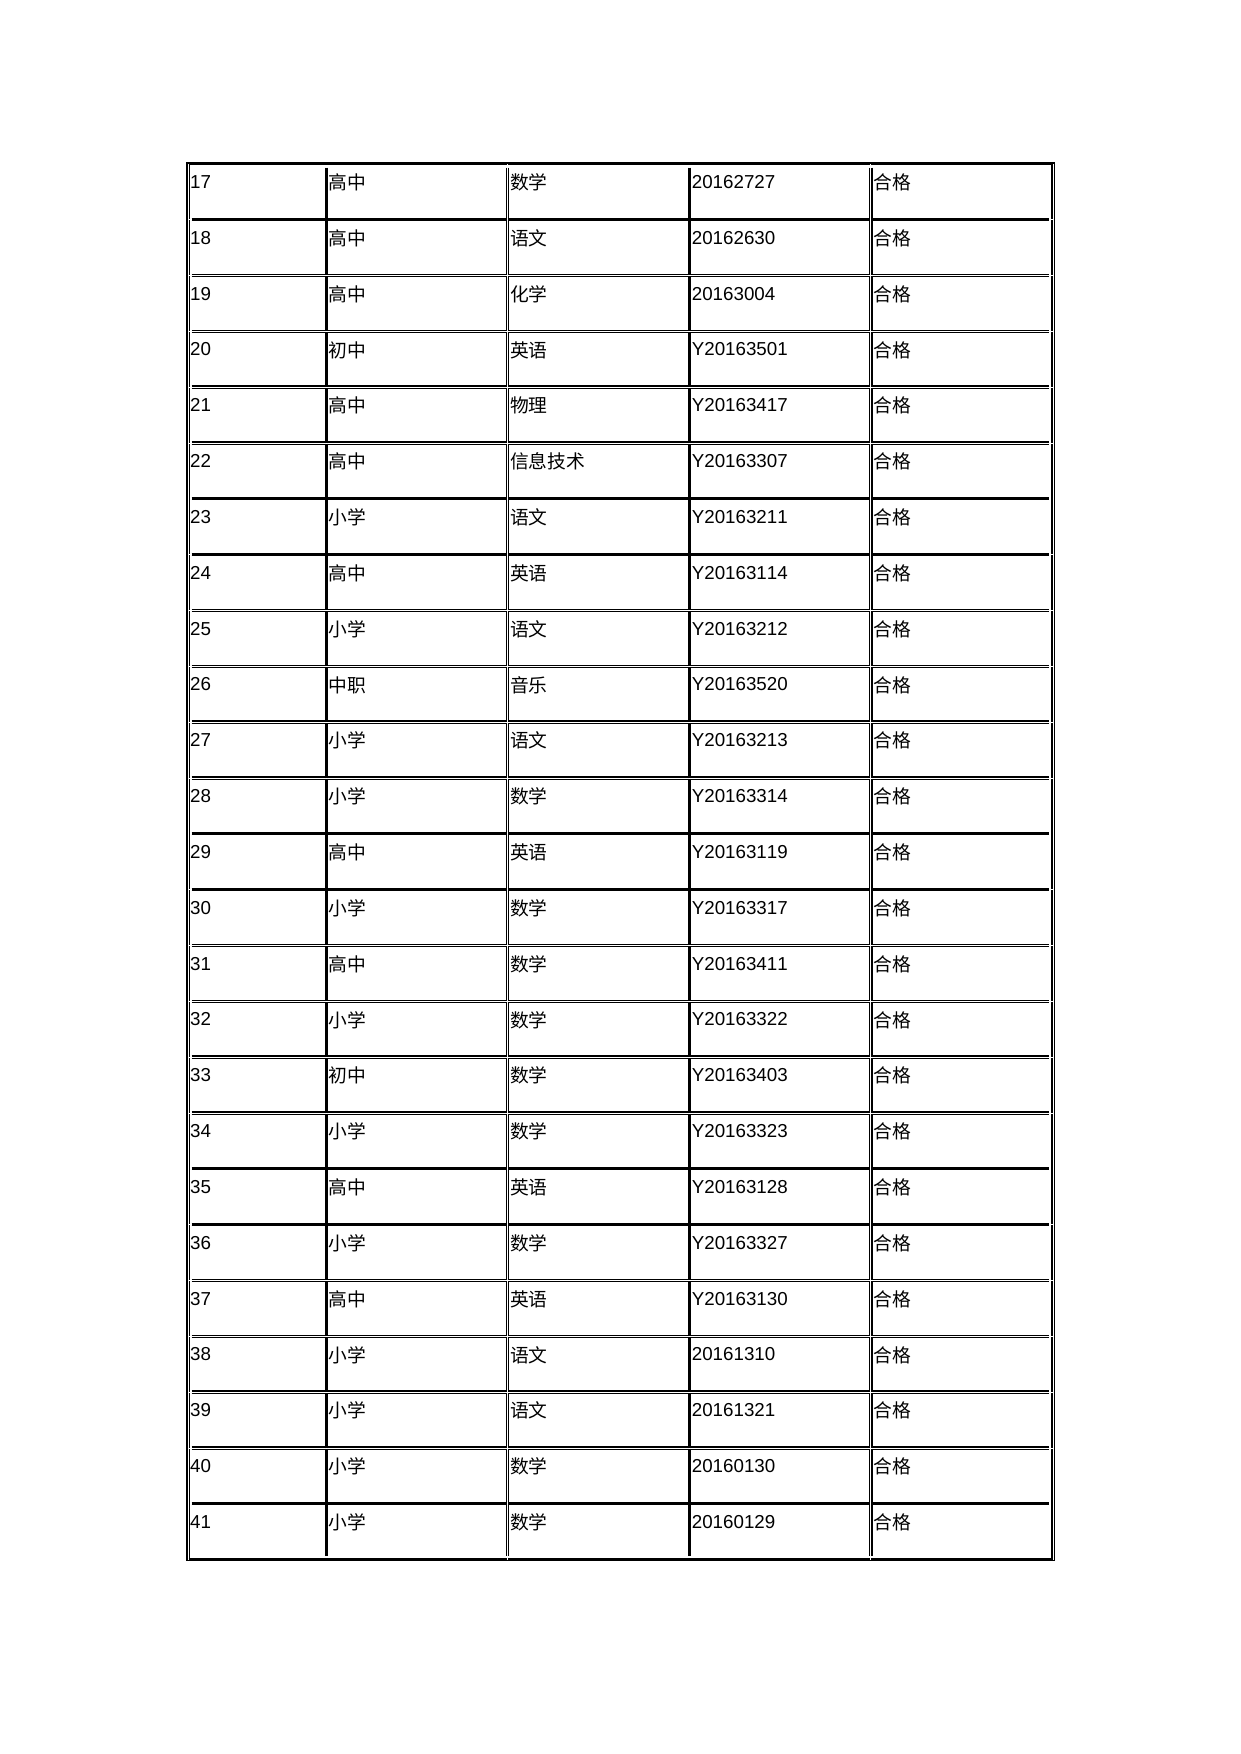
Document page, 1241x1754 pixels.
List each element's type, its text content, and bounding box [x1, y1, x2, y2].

table_cell 合格 [873, 385, 1052, 441]
table_cell 35 [190, 1167, 325, 1223]
table_cell 合格 [873, 1111, 1052, 1167]
table_cell 数学 [509, 1059, 688, 1111]
table_cell Y20163307 [691, 445, 869, 497]
table_cell Y20163211 [691, 500, 869, 553]
table_cell 化学 [509, 277, 688, 329]
table_cell 20162630 [691, 221, 869, 274]
table_cell 数学 [509, 1115, 688, 1167]
table_cell Y20163417 [691, 389, 869, 441]
table_cell 合格 [873, 553, 1053, 609]
table_cell 合格 [873, 218, 1053, 274]
table_cell 33 [190, 1055, 325, 1111]
table_cell 32 [190, 1000, 325, 1055]
table_cell 合格 [871, 1279, 1053, 1334]
table_cell 28 [190, 776, 325, 832]
table_cell 20160129 [689, 1502, 871, 1558]
table_cell 合格 [873, 1000, 1052, 1055]
table_cell Y20163314 [691, 780, 869, 832]
table_cell Y20163403 [691, 1059, 869, 1111]
table_cell 小学 [328, 724, 506, 776]
table_cell Y20163327 [691, 1226, 869, 1279]
table_cell 高中 [328, 277, 506, 329]
table_cell 23 [190, 497, 325, 553]
table_cell 合格 [873, 776, 1052, 832]
table_cell 小学 [328, 612, 506, 664]
table_cell Y20163128 [691, 1170, 869, 1223]
table_cell 初中 [328, 1059, 506, 1111]
table_cell 英语 [509, 333, 688, 385]
table_cell 合格 [871, 944, 1053, 999]
table_cell Y20163119 [691, 835, 869, 888]
table_cell 合格 [873, 832, 1051, 888]
table_cell 信息技术 [509, 445, 688, 497]
table_cell 合格 [871, 609, 1053, 664]
table_cell 初中 [328, 333, 506, 385]
table_cell 合格 [873, 1390, 1052, 1446]
table_cell 音乐 [509, 668, 688, 720]
table_cell Y20163322 [691, 1003, 869, 1055]
table_cell 高中 [328, 1282, 506, 1334]
table_cell 高中 [328, 389, 506, 441]
table_cell 31 [188, 944, 326, 999]
table_cell 34 [190, 1111, 325, 1167]
table_cell 29 [190, 832, 325, 888]
table_cell 37 [188, 1279, 326, 1334]
table_cell 合格 [873, 330, 1052, 385]
table_cell 20161321 [691, 1394, 869, 1446]
table_cell 合格 [873, 888, 1053, 944]
table_cell 英语 [509, 1170, 688, 1223]
table_cell 语文 [509, 724, 688, 776]
table_cell 小学 [328, 780, 506, 832]
table_cell 数学 [509, 780, 688, 832]
table_cell 高中 [326, 165, 508, 218]
table_cell 20 [190, 330, 325, 385]
table_cell 数学 [509, 1226, 688, 1279]
table_cell 高中 [328, 1170, 506, 1223]
table_cell 40 [190, 1446, 325, 1502]
table_cell 数学 [509, 1450, 688, 1502]
table_cell 20161310 [691, 1338, 869, 1390]
table_cell Y20163520 [691, 668, 869, 720]
table_cell 30 [188, 888, 325, 944]
table_cell 22 [190, 441, 325, 497]
table_cell 中职 [328, 668, 506, 720]
table_cell Y20163411 [691, 947, 869, 999]
table_cell 18 [188, 218, 325, 274]
table_cell 语文 [509, 1394, 688, 1446]
table_cell 合格 [873, 1055, 1052, 1111]
table_cell 41 [190, 1502, 326, 1558]
table_cell 小学 [328, 891, 506, 944]
table_cell 小学 [328, 1226, 506, 1279]
table_cell 合格 [871, 274, 1053, 329]
table_cell 语文 [509, 500, 688, 553]
table_cell 合格 [873, 497, 1051, 553]
table_cell 合格 [871, 165, 1051, 218]
table_cell 小学 [328, 500, 506, 553]
table_cell 20162727 [689, 164, 871, 218]
table_cell 英语 [509, 556, 688, 609]
table_cell 物理 [509, 389, 688, 441]
table_cell 26 [190, 665, 325, 720]
table_cell Y20163317 [691, 891, 869, 944]
table_cell 小学 [328, 1115, 506, 1167]
table_cell 合格 [873, 720, 1052, 776]
table_cell 英语 [509, 835, 688, 888]
table_cell 语文 [509, 1338, 688, 1390]
table_cell 17 [190, 165, 326, 218]
table_cell 高中 [328, 947, 506, 999]
table_cell Y20163213 [691, 724, 869, 776]
table_cell 数学 [509, 947, 688, 999]
table_cell 合格 [873, 1335, 1052, 1390]
table_cell Y20163212 [691, 612, 869, 664]
table_cell Y20163114 [691, 556, 869, 609]
table_cell Y20163323 [691, 1115, 869, 1167]
table_cell 高中 [328, 221, 506, 274]
table_cell 小学 [326, 1505, 508, 1558]
table_cell 高中 [328, 556, 506, 609]
table_cell 合格 [873, 1167, 1051, 1223]
table_cell 英语 [509, 1282, 688, 1334]
table_cell 21 [190, 385, 325, 441]
table_cell 25 [188, 609, 326, 664]
table_cell 19 [188, 274, 326, 329]
table_cell 合格 [873, 665, 1052, 720]
table_cell 数学 [509, 891, 688, 944]
table_cell 小学 [328, 1450, 506, 1502]
table_cell 合格 [873, 441, 1052, 497]
table_cell Y20163501 [691, 333, 869, 385]
table_cell 39 [190, 1390, 325, 1446]
table_cell 36 [188, 1223, 325, 1279]
table_cell 数学 [509, 1003, 688, 1055]
table_cell 合格 [871, 1502, 1051, 1558]
table_cell 24 [188, 553, 325, 609]
table_cell 小学 [328, 1003, 506, 1055]
table_cell 合格 [873, 1446, 1052, 1502]
table_cell 高中 [328, 445, 506, 497]
table_cell 高中 [328, 835, 506, 888]
table_cell 27 [190, 720, 325, 776]
table_cell 小学 [328, 1338, 506, 1390]
table_cell 语文 [509, 221, 688, 274]
table_cell 小学 [328, 1394, 506, 1446]
table_cell 数学 [508, 1505, 689, 1558]
table_cell 数学 [508, 165, 689, 218]
table_cell 语文 [509, 612, 688, 664]
table_cell 合格 [873, 1223, 1053, 1279]
table_cell 38 [190, 1335, 325, 1390]
table_cell 20163004 [691, 277, 869, 329]
table_cell 20160130 [691, 1450, 869, 1502]
table_cell Y20163130 [691, 1282, 869, 1334]
